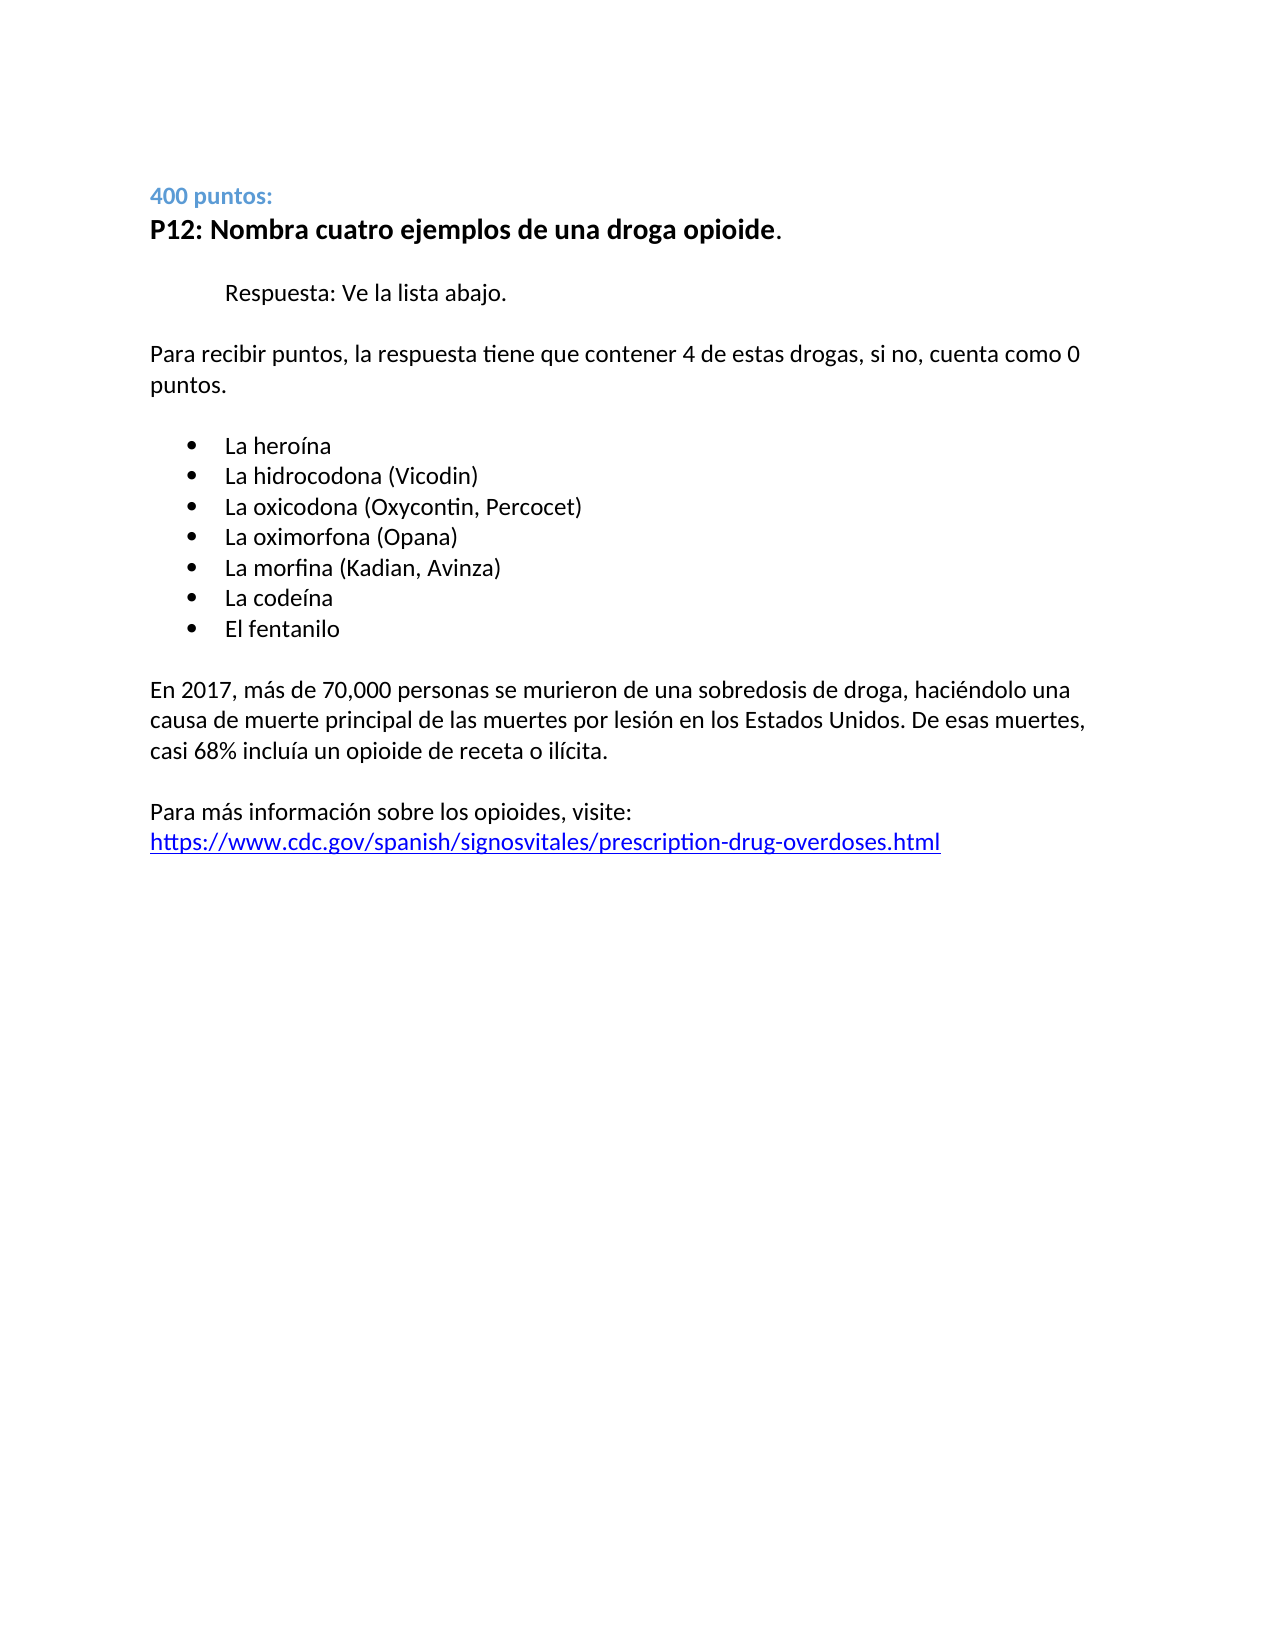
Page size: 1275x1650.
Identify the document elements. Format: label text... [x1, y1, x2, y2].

list La oxicodona (Oxycontin, Percocet) [187, 491, 1125, 521]
text En 2017, más de 70,000 personas se murieron de una sobredosis de droga, haciéndolo una causa de muerte principal de las muertes por lesión en los Estados Unidos. De esas muertes, casi 68% incluía un opioide de receta o ilícita. [150, 674, 1125, 766]
list La morfina (Kadian, Avinza) [187, 552, 1125, 582]
text Para recibir puntos, la respuesta tiene que contener 4 de estas drogas, si no, cuenta como 0 puntos. [150, 338, 1125, 399]
text 400 puntos: [150, 181, 1125, 211]
text Para más información sobre los opioides, visite: https://www.cdc.gov/spanish/signosvitales/prescription-drug-overdoses.html [150, 796, 1125, 857]
text Respuesta: Ve la lista abajo. [150, 277, 1125, 308]
list La hidrocodona (Vicodin) [187, 460, 1125, 491]
text P12: Nombra cuatro ejemplos de una droga opioide. [150, 211, 1125, 247]
list La codeína [187, 582, 1125, 613]
list El fentanilo [187, 613, 1125, 643]
list La heroína [187, 430, 1125, 460]
list La oximorfona (Opana) [187, 521, 1125, 552]
